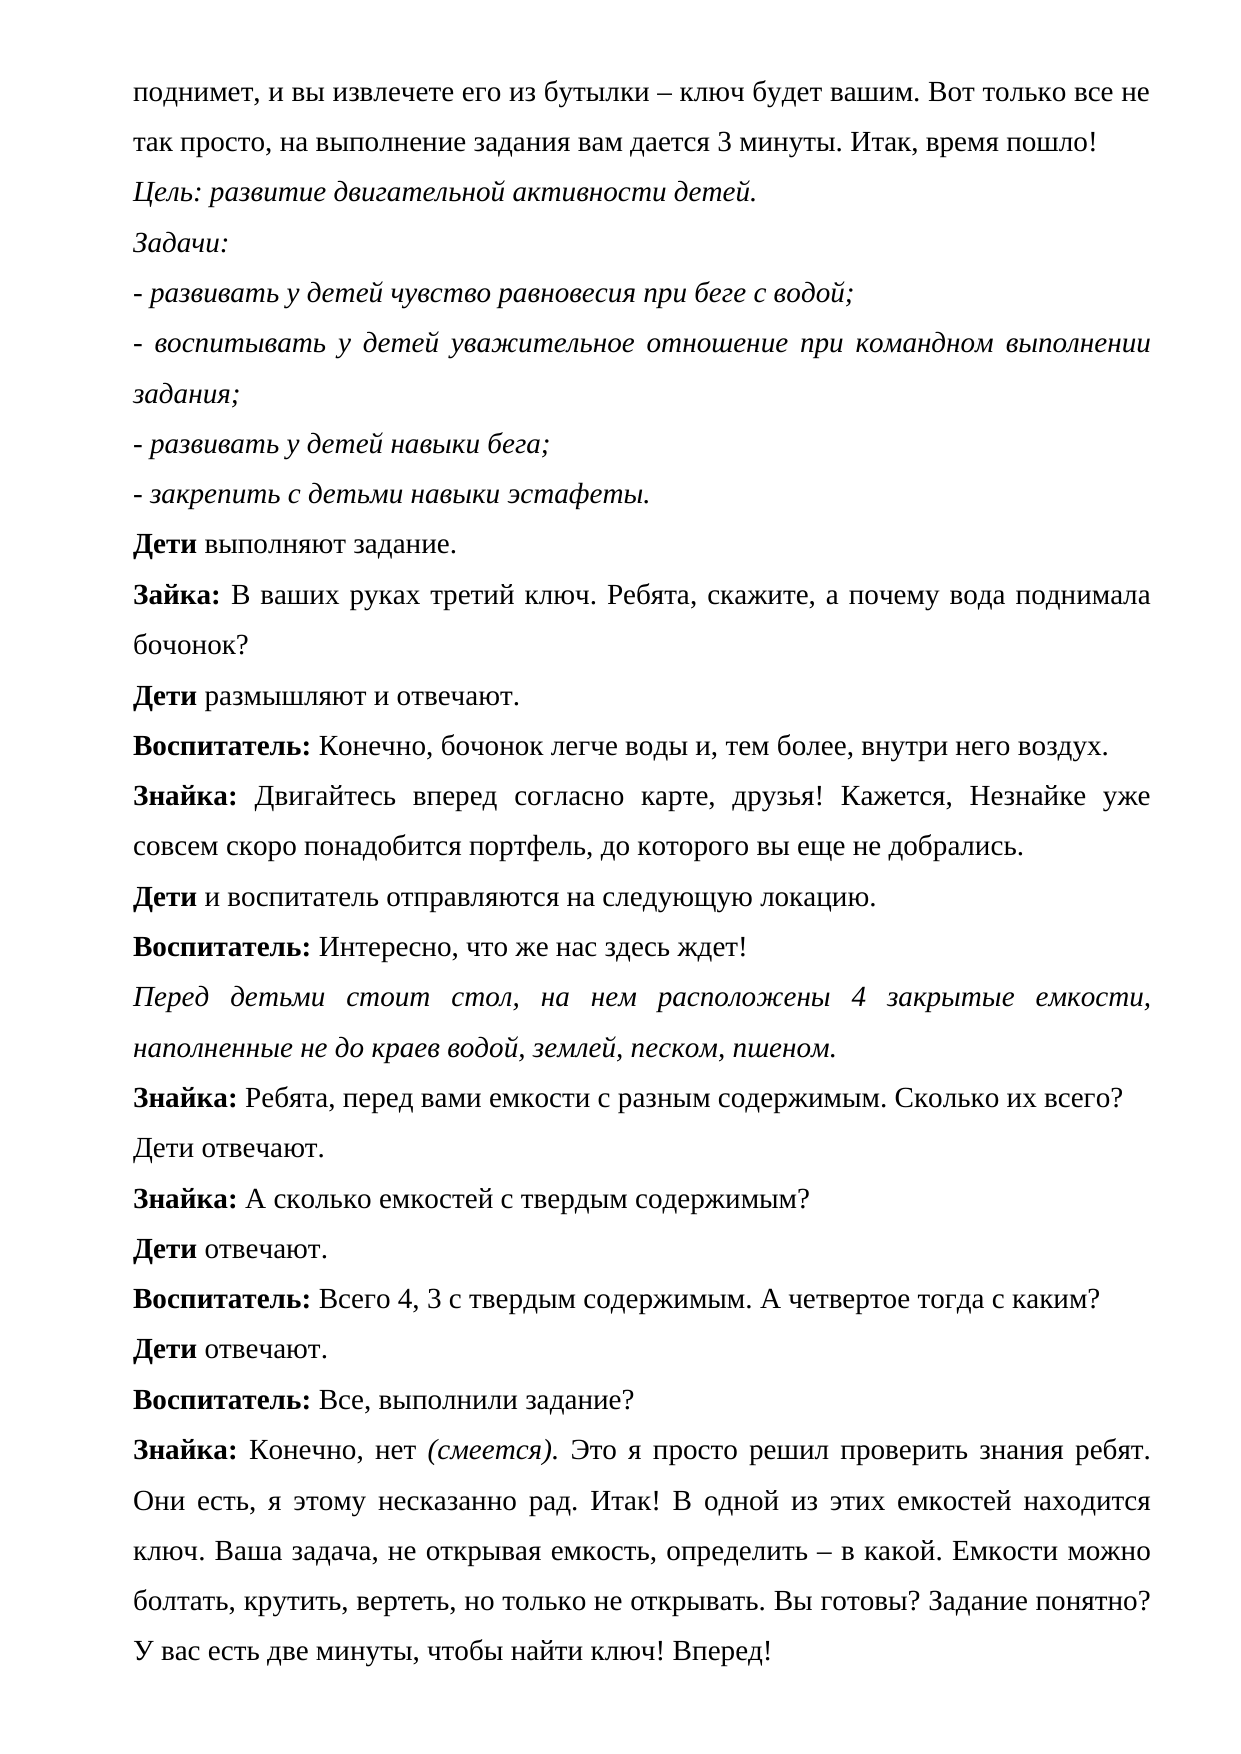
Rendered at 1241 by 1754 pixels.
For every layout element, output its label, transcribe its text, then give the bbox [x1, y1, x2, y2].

text Воспитатель: Все, выполнили задание? [133, 1382, 1152, 1416]
text Воспитатель: Всего 4, 3 с твердым содержимым. А четвертое тогда с каким? [133, 1281, 1152, 1315]
text Воспитатель: Интересно, что же нас здесь ждет! [133, 929, 1152, 963]
text Дети отвечают. [133, 1231, 1152, 1264]
text Цель: развитие двигательной активности детей. [133, 174, 1152, 208]
text Дети выполняют задание. [133, 527, 1152, 560]
text Перед детьми стоит стол, на нем расположены 4 закрытые емкости, наполненные не до краев водой, землей, песком, пшеном. [133, 979, 1152, 1063]
text Знайка: Ребята, перед вами емкости с разным содержимым. Сколько их всего? [133, 1080, 1152, 1114]
text Знайка: А сколько емкостей с твердым содержимым? [133, 1181, 1152, 1214]
text Знайка: Двигайтесь вперед согласно карте, друзья! Кажется, Незнайке уже совсем скоро понадобится портфель, до которого вы еще не добрались. [133, 778, 1152, 862]
text Зайка: В ваших руках третий ключ. Ребята, скажите, а почему вода поднимала бочонок? [133, 577, 1152, 661]
text - развивать у детей навыки бега; [133, 426, 1152, 459]
text Задачи: [133, 225, 1152, 258]
text Дети отвечают. [133, 1332, 1152, 1365]
text Дети размышляют и отвечают. [133, 678, 1152, 711]
text Воспитатель: Конечно, бочонок легче воды и, тем более, внутри него воздух. [133, 728, 1152, 761]
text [133, 74, 1152, 158]
text - воспитывать у детей уважительное отношение при командном выполнении задания; [133, 325, 1152, 409]
text Знайка: Конечно, нет (смеется). Это я просто решил проверить знания ребят. Они есть, я этому несказанно рад. Итак! В одной из этих емкостей находится ключ. Ваша задача, не открывая емкость, определить – в какой. Емкости можно болтать, крутить, вертеть, но только не открывать. Вы готовы? Задание понятно? У вас есть две минуты, чтобы найти ключ! Вперед! [133, 1432, 1152, 1667]
text Дети и воспитатель отправляются на следующую локацию. [133, 879, 1152, 912]
text - развивать у детей чувство равновесия при беге с водой; [133, 275, 1152, 309]
text - закрепить с детьми навыки эстафеты. [133, 476, 1152, 510]
text Дети отвечают. [133, 1130, 1152, 1164]
